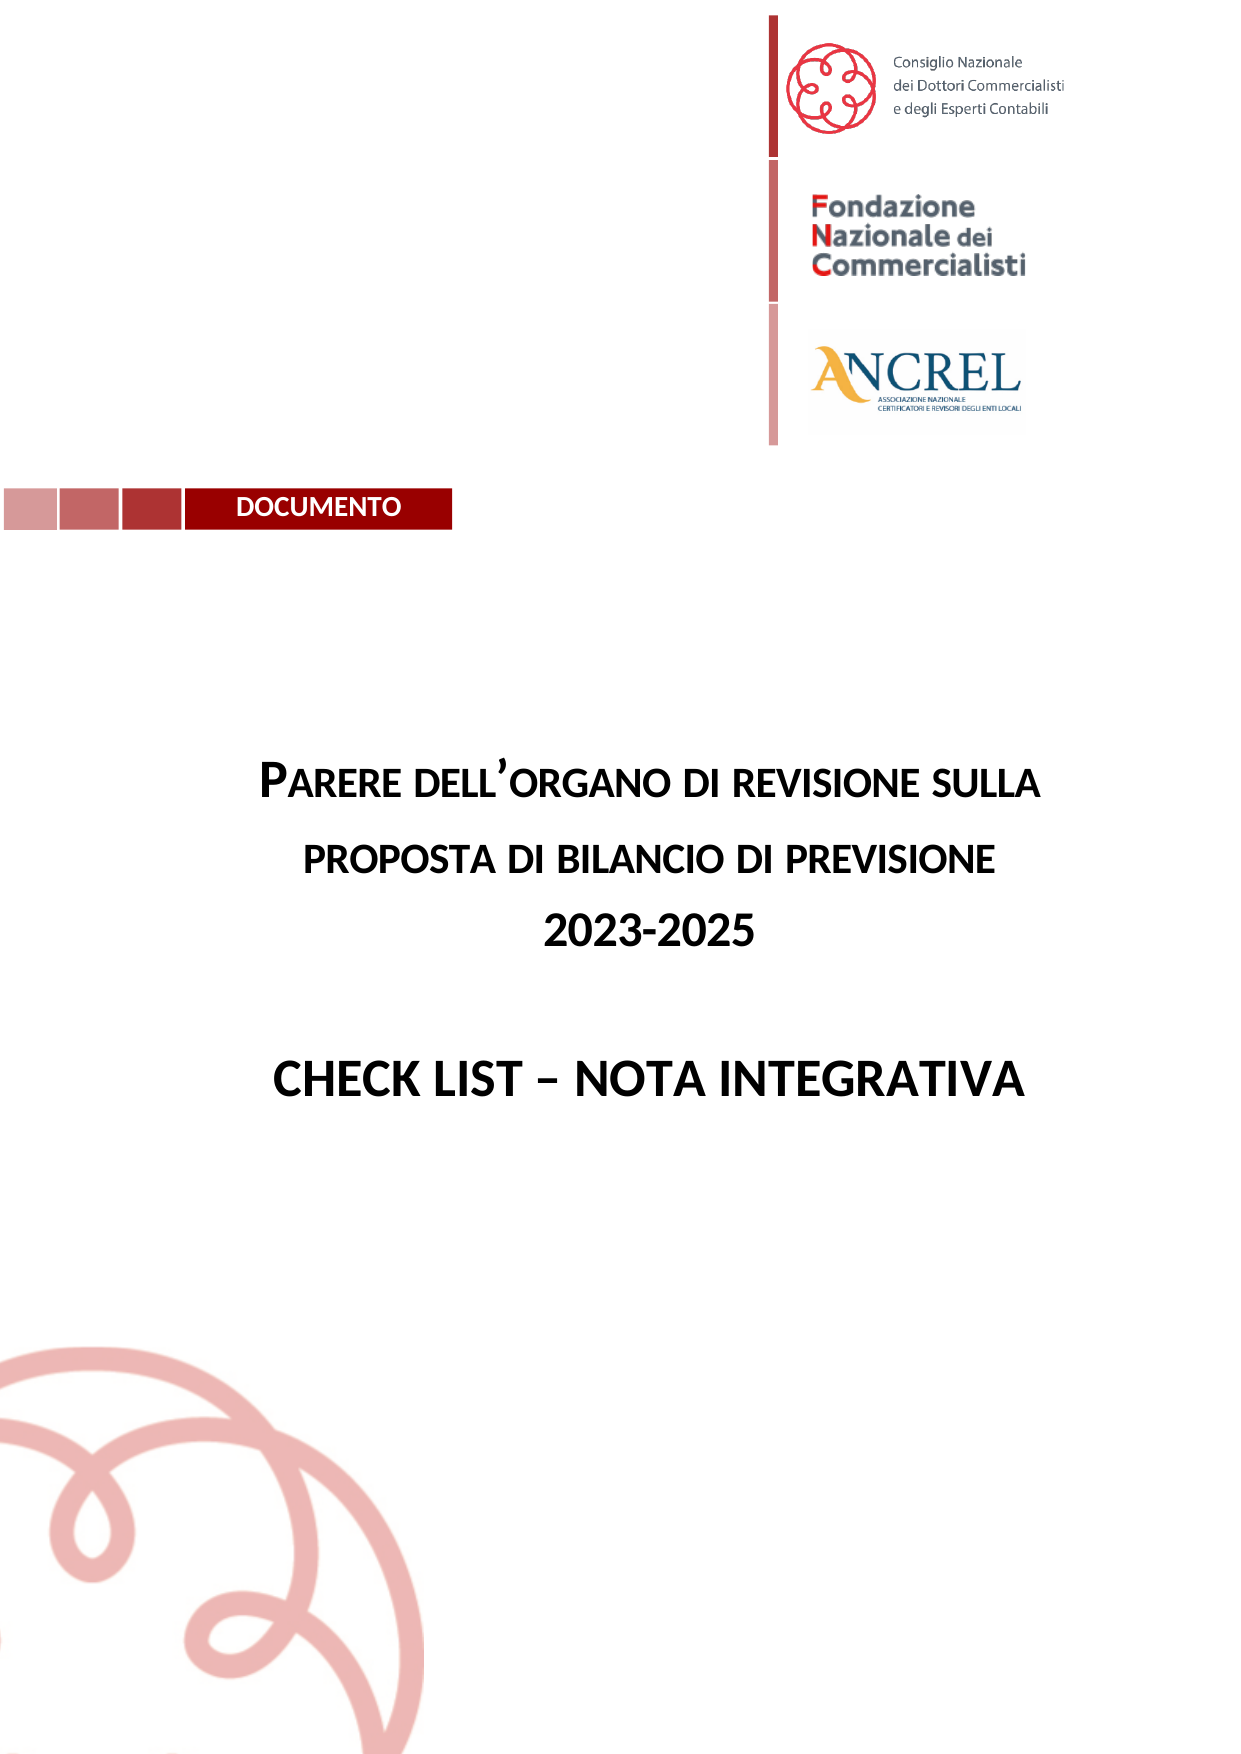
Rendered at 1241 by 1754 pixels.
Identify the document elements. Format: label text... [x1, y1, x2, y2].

picture [807, 329, 1027, 435]
list CHECK LIST – NOTA INTEGRATIVA [207, 1043, 1093, 1110]
picture [812, 194, 1025, 276]
list Parere dell’organo di revisione sulla proposta di bilancio di previsione [207, 745, 1093, 887]
list 2023-2025 [207, 897, 1093, 958]
picture [786, 43, 1064, 134]
